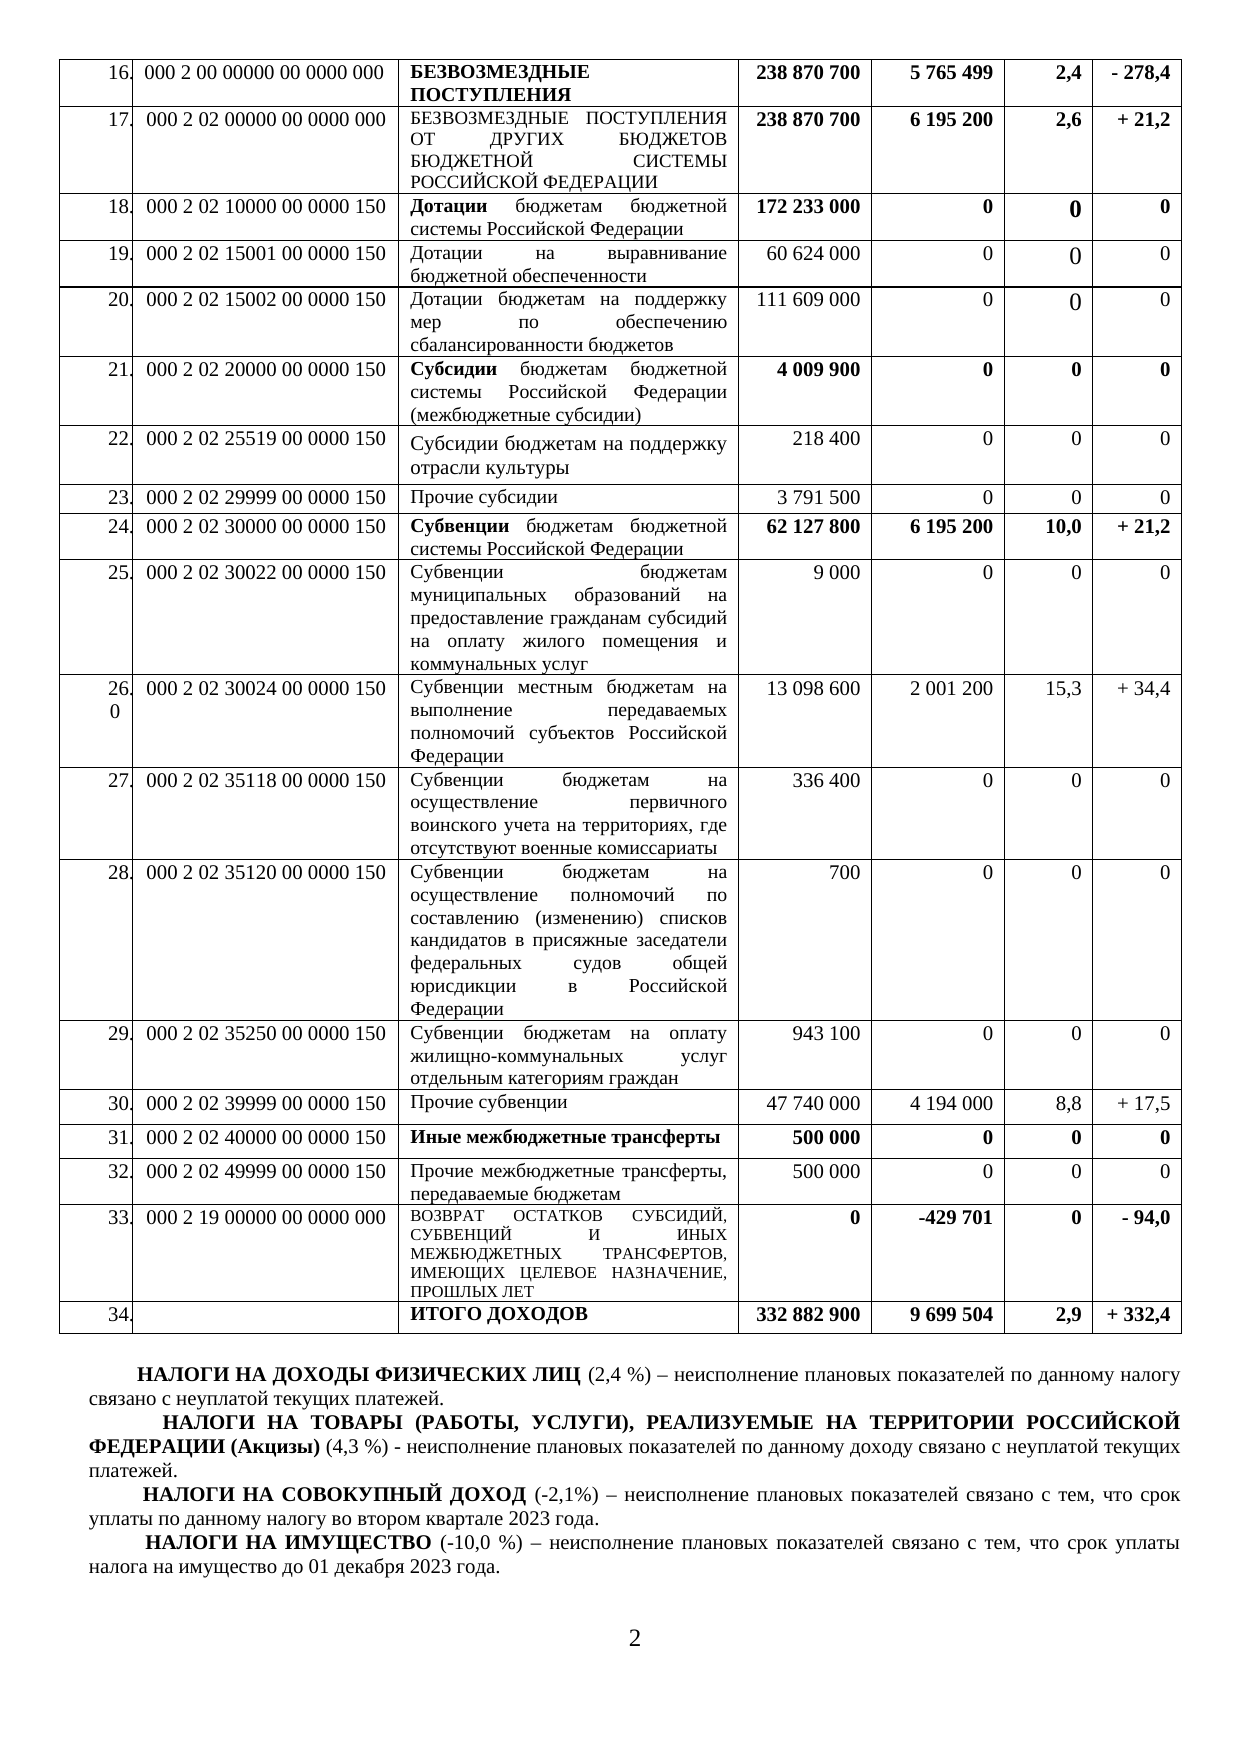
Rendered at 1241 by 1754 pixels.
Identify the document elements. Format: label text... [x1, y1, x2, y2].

table_cell Дотации на выравнивание бюджетной обеспеченности [399, 241, 738, 286]
table_cell 000 2 02 00000 00 0000 000 [133, 107, 398, 193]
table_cell 6 195 200 [872, 514, 1004, 559]
table_cell + 332,4 [1093, 1302, 1181, 1332]
table_cell Субсидии бюджетам бюджетной системы Российской Федерации (межбюджетные субсидии) [399, 357, 738, 425]
table_cell 60 624 000 [739, 241, 871, 286]
table_cell 0 [1005, 1205, 1092, 1301]
table_cell 0 [60, 675, 132, 767]
table_cell 000 2 02 15001 00 0000 150 [133, 241, 398, 286]
table_cell 0 [1093, 860, 1181, 1020]
table_cell Дотации бюджетам бюджетной системы Российской Федерации [399, 194, 738, 240]
table_cell [60, 1125, 132, 1158]
table_cell 0 [872, 560, 1004, 674]
table_cell 0 [872, 860, 1004, 1020]
table_cell Субвенции бюджетам на осуществление полномочий по составлению (изменению) списков кандидатов в присяжные заседатели федеральных судов общей юрисдикции в Российской Федерации [399, 860, 738, 1020]
table_cell 9 000 [739, 560, 871, 674]
table_cell 700 [739, 860, 871, 1020]
table_cell 0 [1093, 1125, 1181, 1158]
text НАЛОГИ НА ДОХОДЫ ФИЗИЧЕСКИХ ЛИЦ (2,4 %) – неисполнение плановых показателей по данному налогу связано с неуплатой текущих платежей. [89, 1362, 1181, 1410]
table_cell 4 194 000 [872, 1090, 1004, 1124]
table_cell 000 2 02 35118 00 0000 150 [133, 768, 398, 859]
table_cell - 278,4 [1093, 60, 1181, 106]
table_cell 15,3 [1005, 675, 1092, 767]
table_cell [60, 1205, 132, 1301]
table_cell 000 2 02 20000 00 0000 150 [133, 357, 398, 425]
table_cell 0 [872, 1159, 1004, 1204]
table_cell Прочие субвенции [399, 1090, 738, 1124]
text НАЛОГИ НА СОВОКУПНЫЙ ДОХОД (-2,1%) – неисполнение плановых показателей связано с тем, что срок уплаты по данному налогу во втором квартале 2023 года. [89, 1482, 1181, 1530]
table_cell 0 [1005, 288, 1092, 356]
table_cell 0 [872, 768, 1004, 859]
table_cell -429 701 [872, 1205, 1004, 1301]
table_cell 2,4 [1005, 60, 1092, 106]
table_cell 0 [872, 1125, 1004, 1158]
table_cell 0 [1005, 1021, 1092, 1089]
table_cell + 21,2 [1093, 107, 1181, 193]
table_cell [60, 1159, 132, 1204]
table_cell 218 400 [739, 426, 871, 484]
table_cell Субвенции бюджетам на осуществление первичного воинского учета на территориях, где отсутствуют военные комиссариаты [399, 768, 738, 859]
table_cell 000 2 19 00000 00 0000 000 [133, 1205, 398, 1301]
table_cell [60, 426, 132, 484]
table_cell 0 [872, 426, 1004, 484]
table_cell 500 000 [739, 1159, 871, 1204]
table_cell 000 2 02 30000 00 0000 150 [133, 514, 398, 559]
table_cell Субвенции бюджетам на оплату жилищно-коммунальных услуг отдельным категориям граждан [399, 1021, 738, 1089]
table_cell 000 2 02 49999 00 0000 150 [133, 1159, 398, 1204]
table_cell + 34,4 [1093, 675, 1181, 767]
table_cell 500 000 [739, 1125, 871, 1158]
table_cell Субвенции бюджетам бюджетной системы Российской Федерации [399, 514, 738, 559]
table_cell 0 [1005, 768, 1092, 859]
table_cell ВОЗВРАТ ОСТАТКОВ СУБСИДИЙ, СУБВЕНЦИЙ И ИНЫХ МЕЖБЮДЖЕТНЫХ ТРАНСФЕРТОВ, ИМЕЮЩИХ ЦЕЛЕВОЕ НАЗНАЧЕНИЕ, ПРОШЛЫХ ЛЕТ [399, 1205, 738, 1301]
table_cell Прочие субсидии [399, 485, 738, 513]
table_cell Субсидии бюджетам на поддержку отрасли культуры [399, 426, 738, 484]
table_cell [60, 485, 132, 513]
table_cell 0 [739, 1205, 871, 1301]
table_cell [60, 194, 132, 240]
table_cell [60, 241, 132, 286]
table_cell 000 2 02 40000 00 0000 150 [133, 1125, 398, 1158]
table_cell + 21,2 [1093, 514, 1181, 559]
table_cell 9 699 504 [872, 1302, 1004, 1332]
table_cell Прочие межбюджетные трансферты, передаваемые бюджетам [399, 1159, 738, 1204]
table_cell 0 [1093, 1159, 1181, 1204]
table_cell 172 233 000 [739, 194, 871, 240]
table_cell - 94,0 [1093, 1205, 1181, 1301]
table_cell 111 609 000 [739, 288, 871, 356]
table_cell 238 870 700 [739, 60, 871, 106]
table_cell Дотации бюджетам на поддержку мер по обеспечению сбалансированности бюджетов [399, 288, 738, 356]
table_cell 0 [1005, 560, 1092, 674]
table_cell 0 [1005, 426, 1092, 484]
table_cell 0 [1005, 357, 1092, 425]
table_cell 0 [1005, 860, 1092, 1020]
table_cell 47 740 000 [739, 1090, 871, 1124]
table_cell 62 127 800 [739, 514, 871, 559]
table_cell 0 [872, 1021, 1004, 1089]
table_cell 0 [1093, 357, 1181, 425]
table_cell [60, 60, 132, 106]
table_cell 0 [1093, 241, 1181, 286]
table_cell 0 [872, 241, 1004, 286]
table_cell 0 [872, 485, 1004, 513]
table_cell БЕЗВОЗМЕЗДНЫЕ ПОСТУПЛЕНИЯ ОТ ДРУГИХ БЮДЖЕТОВ БЮДЖЕТНОЙ СИСТЕМЫ РОССИЙСКОЙ ФЕДЕРАЦИИ [399, 107, 738, 193]
table_cell 0 [872, 194, 1004, 240]
table_cell 5 765 499 [872, 60, 1004, 106]
table_cell 0 [1093, 560, 1181, 674]
table_cell [133, 1302, 398, 1332]
table_cell 000 2 02 30022 00 0000 150 [133, 560, 398, 674]
table_cell 8,8 [1005, 1090, 1092, 1124]
table_cell Иные межбюджетные трансферты [399, 1125, 738, 1158]
table_cell 0 [872, 288, 1004, 356]
table_cell [60, 288, 132, 356]
table_cell 000 2 02 10000 00 0000 150 [133, 194, 398, 240]
table_cell 10,0 [1005, 514, 1092, 559]
table_cell [60, 514, 132, 559]
table_cell + 17,5 [1093, 1090, 1181, 1124]
table_cell 943 100 [739, 1021, 871, 1089]
table_cell [60, 107, 132, 193]
table_cell 336 400 [739, 768, 871, 859]
table_cell 0 [1093, 288, 1181, 356]
table_cell [60, 1021, 132, 1089]
text НАЛОГИ НА ИМУЩЕСТВО (-10,0 %) – неисполнение плановых показателей связано с тем, что срок уплаты налога на имущество до 01 декабря 2023 года. [89, 1530, 1181, 1578]
table_cell [60, 768, 132, 859]
table_cell ИТОГО ДОХОДОВ [399, 1302, 738, 1332]
table_cell 13 098 600 [739, 675, 871, 767]
table_cell Субвенции местным бюджетам на выполнение передаваемых полномочий субъектов Российской Федерации [399, 675, 738, 767]
text НАЛОГИ НА ТОВАРЫ (РАБОТЫ, УСЛУГИ), РЕАЛИЗУЕМЫЕ НА ТЕРРИТОРИИ РОССИЙСКОЙ ФЕДЕРАЦИИ (Акцизы) (4,3 %) - неисполнение плановых показателей по данному доходу связано с неуплатой текущих платежей. [89, 1410, 1181, 1482]
table_cell 0 [1005, 1159, 1092, 1204]
table_cell 0 [1005, 194, 1092, 240]
table_cell 6 195 200 [872, 107, 1004, 193]
table_cell 000 2 02 39999 00 0000 150 [133, 1090, 398, 1124]
table_cell 000 2 02 25519 00 0000 150 [133, 426, 398, 484]
table_cell 3 791 500 [739, 485, 871, 513]
table_cell 000 2 02 30024 00 0000 150 [133, 675, 398, 767]
table_cell 2,6 [1005, 107, 1092, 193]
table_cell [60, 560, 132, 674]
table_cell [60, 1302, 132, 1332]
table_cell 000 2 02 35120 00 0000 150 [133, 860, 398, 1020]
table_cell 0 [1093, 1021, 1181, 1089]
table_cell 000 2 02 15002 00 0000 150 [133, 288, 398, 356]
table_cell 238 870 700 [739, 107, 871, 193]
table_cell 0 [1093, 485, 1181, 513]
table_cell 0 [1093, 194, 1181, 240]
table_cell 2 001 200 [872, 675, 1004, 767]
table_cell 2,9 [1005, 1302, 1092, 1332]
table_cell [60, 357, 132, 425]
table_cell [60, 1090, 132, 1124]
table_cell [60, 860, 132, 1020]
table_cell 000 2 00 00000 00 0000 000 [133, 60, 398, 106]
table_cell 000 2 02 35250 00 0000 150 [133, 1021, 398, 1089]
table_cell 332 882 900 [739, 1302, 871, 1332]
table_cell 0 [1093, 426, 1181, 484]
table_cell Субвенции бюджетам муниципальных образований на предоставление гражданам субсидий на оплату жилого помещения и коммунальных услуг [399, 560, 738, 674]
table_cell 000 2 02 29999 00 0000 150 [133, 485, 398, 513]
table_cell 4 009 900 [739, 357, 871, 425]
table_cell 0 [872, 357, 1004, 425]
table_cell 0 [1005, 485, 1092, 513]
table_cell 0 [1005, 241, 1092, 286]
table_cell БЕЗВОЗМЕЗДНЫЕ ПОСТУПЛЕНИЯ [399, 60, 738, 106]
table_cell 0 [1005, 1125, 1092, 1158]
table_cell 0 [1093, 768, 1181, 859]
